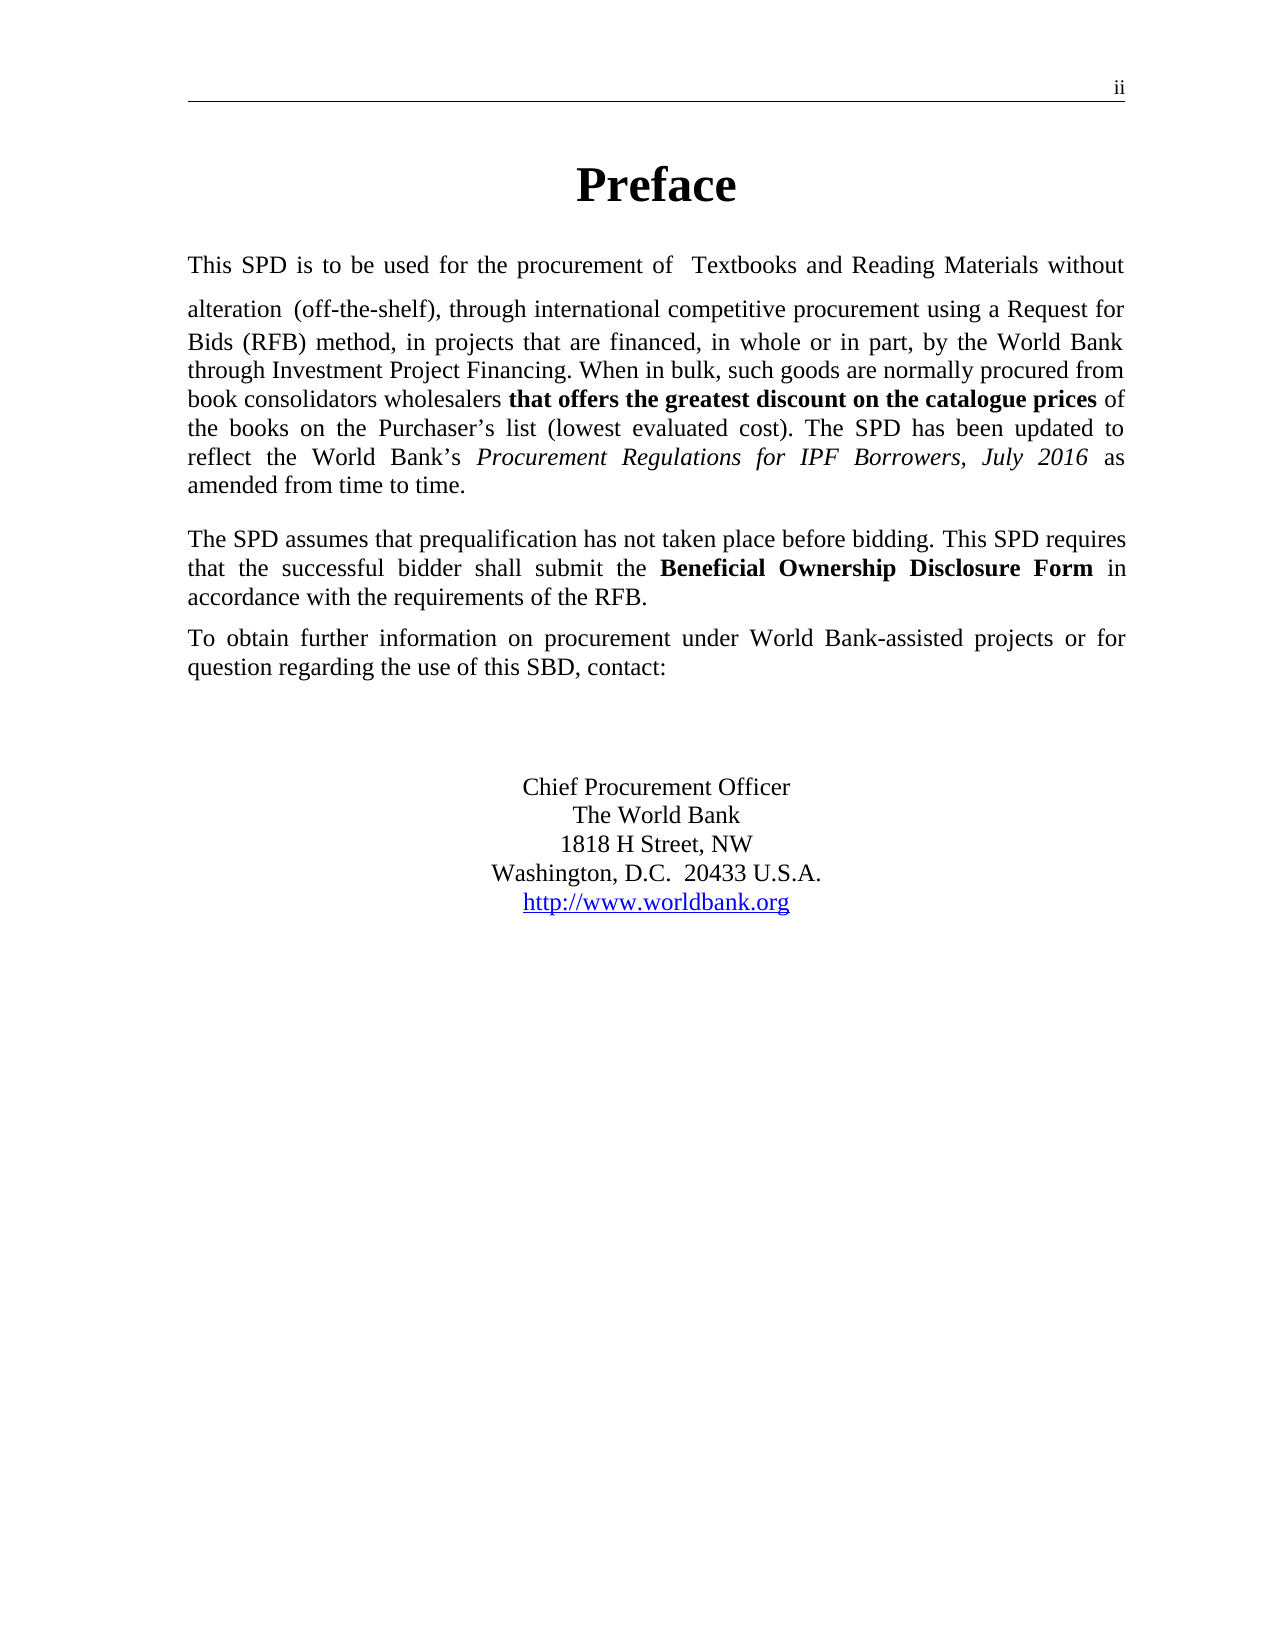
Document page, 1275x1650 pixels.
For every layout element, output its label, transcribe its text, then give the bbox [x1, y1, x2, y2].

text Preface [187, 155, 1125, 212]
text 1818 H Street, NW [187, 829, 1125, 858]
text http://www.worldbank.org [187, 887, 1125, 915]
text To obtain further information on procurement under World Bank-assisted projects or for question regarding the use of this SBD, contact: [187, 623, 1126, 680]
text Washington, D.C. 20433 U.S.A. [187, 858, 1125, 887]
text The World Bank [187, 800, 1125, 829]
text The SPD assumes that prequalification has not taken place before bidding. This SPD requires that the successful bidder shall submit the Beneficial Ownership Disclosure Form in accordance with the requirements of the RFB. [187, 524, 1126, 610]
text This SPD is to be used for the procurement of Textbooks and Reading Materials without alteration (off-the-shelf), through international competitive procurement using a Request for Bids (RFB) method, in projects that are financed, in whole or in part, by the World Bank through Investment Project Financing. When in bulk, such goods are normally procured from book consolidators wholesalers that offers the greatest discount on the catalogue prices of the books on the Purchaser’s list (lowest evaluated cost). The SPD has been updated to reflect the World Bank’s Procurement Regulations for IPF Borrowers, July 2016 as amended from time to time. [187, 250, 1125, 499]
text Chief Procurement Officer [187, 772, 1125, 800]
